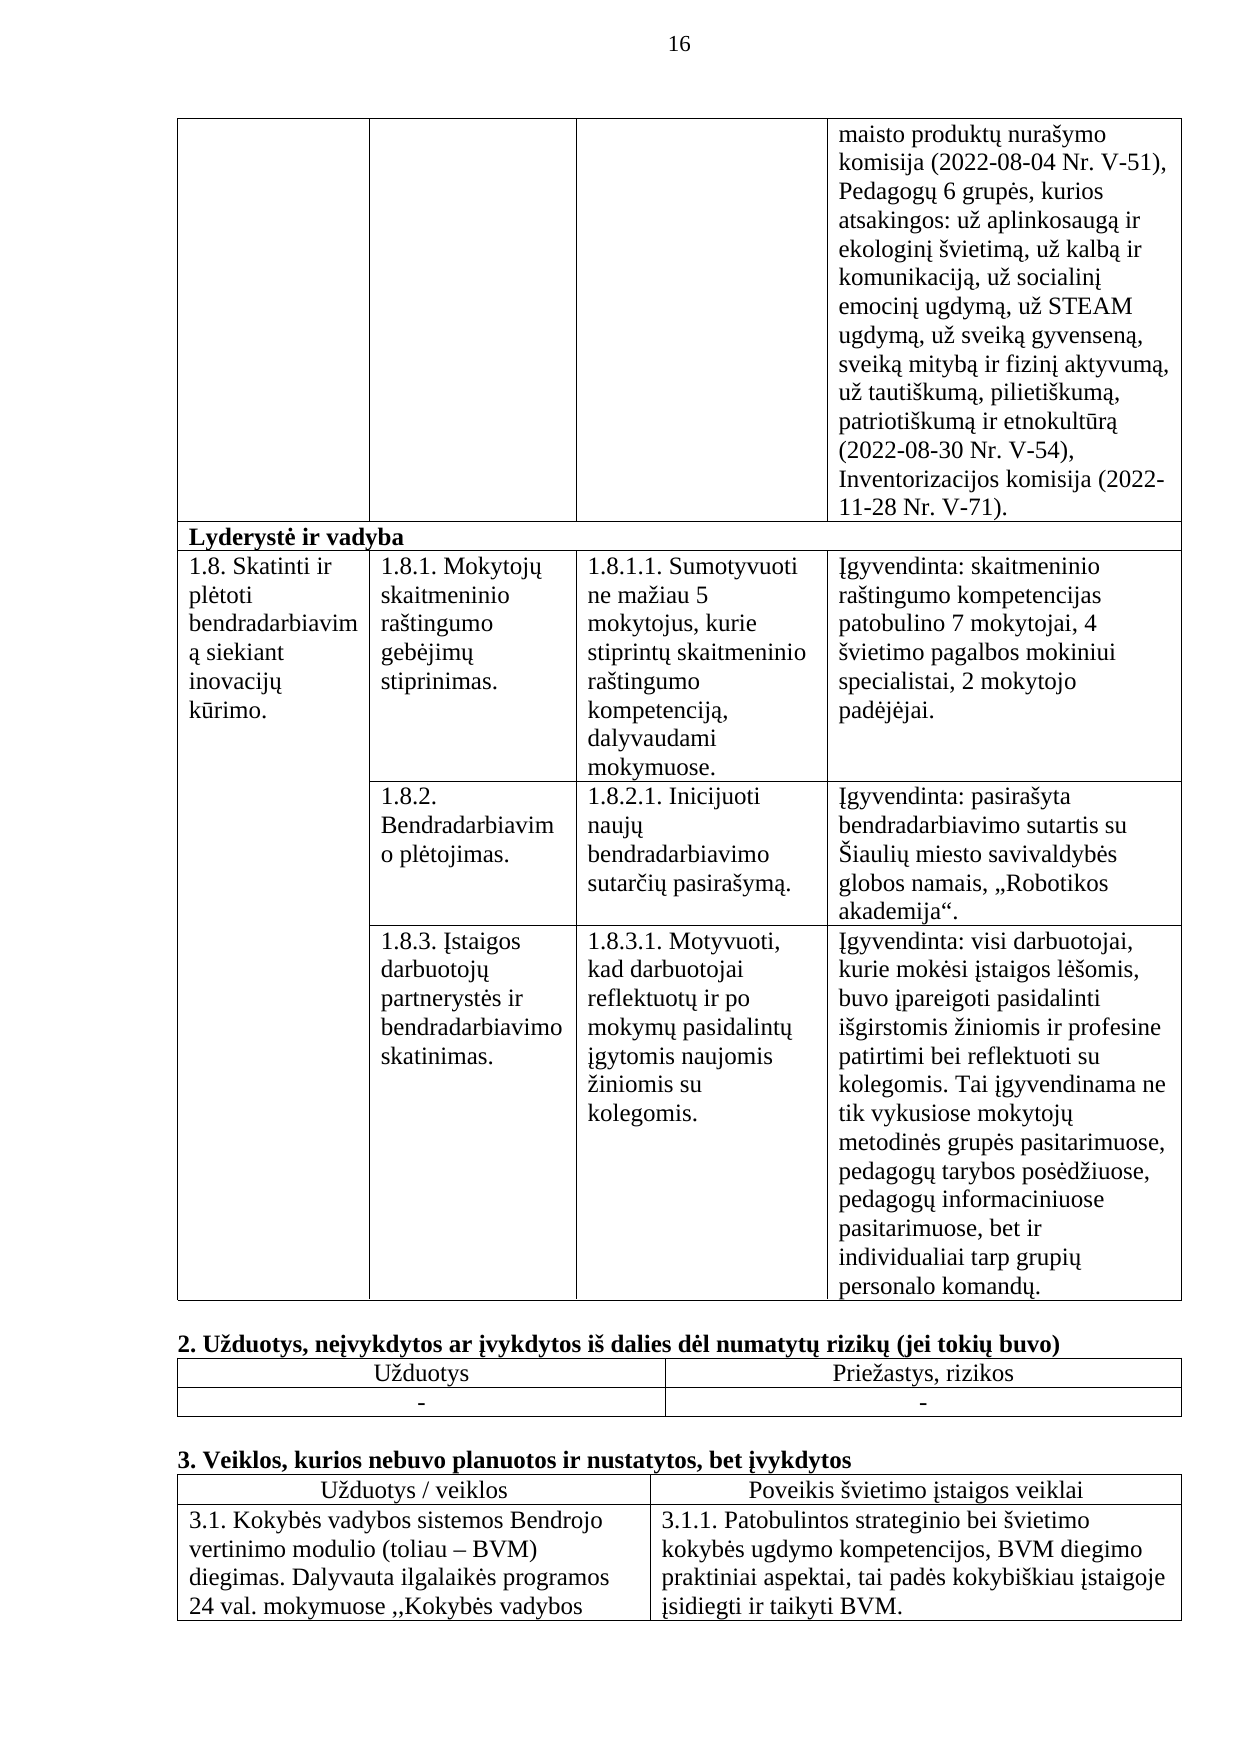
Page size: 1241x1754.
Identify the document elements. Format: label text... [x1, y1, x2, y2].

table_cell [651, 1505, 1181, 1620]
table_cell Lyderystė ir vadyba [178, 522, 827, 550]
table_cell 1.8.2.1. Inicijuoti naujų bendradarbiavimo sutarčių pasirašymą. [577, 782, 827, 925]
table_cell - [178, 1388, 665, 1416]
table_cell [577, 119, 827, 521]
table_cell [827, 522, 1181, 550]
table_cell Įgyvendinta: pasirašyta bendradarbiavimo sutartis su Šiaulių miesto savivaldybės globos namais, „Robotikos akademija“. [828, 782, 1181, 925]
table_cell 1.8.1.1. Sumotyvuoti ne mažiau 5 mokytojus, kurie stiprintų skaitmeninio raštingumo kompetenciją, dalyvaudami mokymuose. [577, 551, 827, 781]
table_cell 1.8.1. Mokytojų skaitmeninio raštingumo gebėjimų stiprinimas. [370, 551, 576, 781]
table_header Užduotys [178, 1359, 665, 1387]
table_cell 1.8.2. Bendradarbiavimo plėtojimas. [370, 782, 576, 925]
text 3. Veiklos, kurios nebuvo planuotos ir nustatytos, bet įvykdytos [177, 1445, 1181, 1474]
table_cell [828, 119, 1181, 521]
table_header Priežastys, rizikos [666, 1359, 1181, 1387]
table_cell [178, 1505, 650, 1620]
text 2. Užduotys, neįvykdytos ar įvykdytos iš dalies dėl numatytų rizikų (jei tokių buvo) [177, 1329, 1181, 1357]
table_cell 1.8.3.1. Motyvuoti, kad darbuotojai reflektuotų ir po mokymų pasidalintų įgytomis naujomis žiniomis su kolegomis. [577, 926, 827, 1299]
table_cell - [666, 1388, 1181, 1416]
table_cell Įgyvendinta: skaitmeninio raštingumo kompetencijas patobulino 7 mokytojai, 4 švietimo pagalbos mokiniui specialistai, 2 mokytojo padėjėjai. [828, 551, 1181, 781]
table_cell 1.8. Skatinti ir plėtoti bendradarbiavimą siekiant inovacijų kūrimo. [178, 551, 369, 1299]
table_header Poveikis švietimo įstaigos veiklai [651, 1475, 1181, 1504]
table_cell Įgyvendinta: visi darbuotojai, kurie mokėsi įstaigos lėšomis, buvo įpareigoti pasidalinti išgirstomis žiniomis ir profesine patirtimi bei reflektuoti su kolegomis. Tai įgyvendinama ne tik vykusiose mokytojų metodinės grupės pasitarimuose, pedagogų tarybos posėdžiuose, pedagogų informaciniuose pasitarimuose, bet ir individualiai tarp grupių personalo komandų. [828, 926, 1181, 1299]
table_header Užduotys / veiklos [178, 1475, 650, 1504]
table_cell 1.8.3. Įstaigos darbuotojų partnerystės ir bendradarbiavimo skatinimas. [370, 926, 576, 1299]
